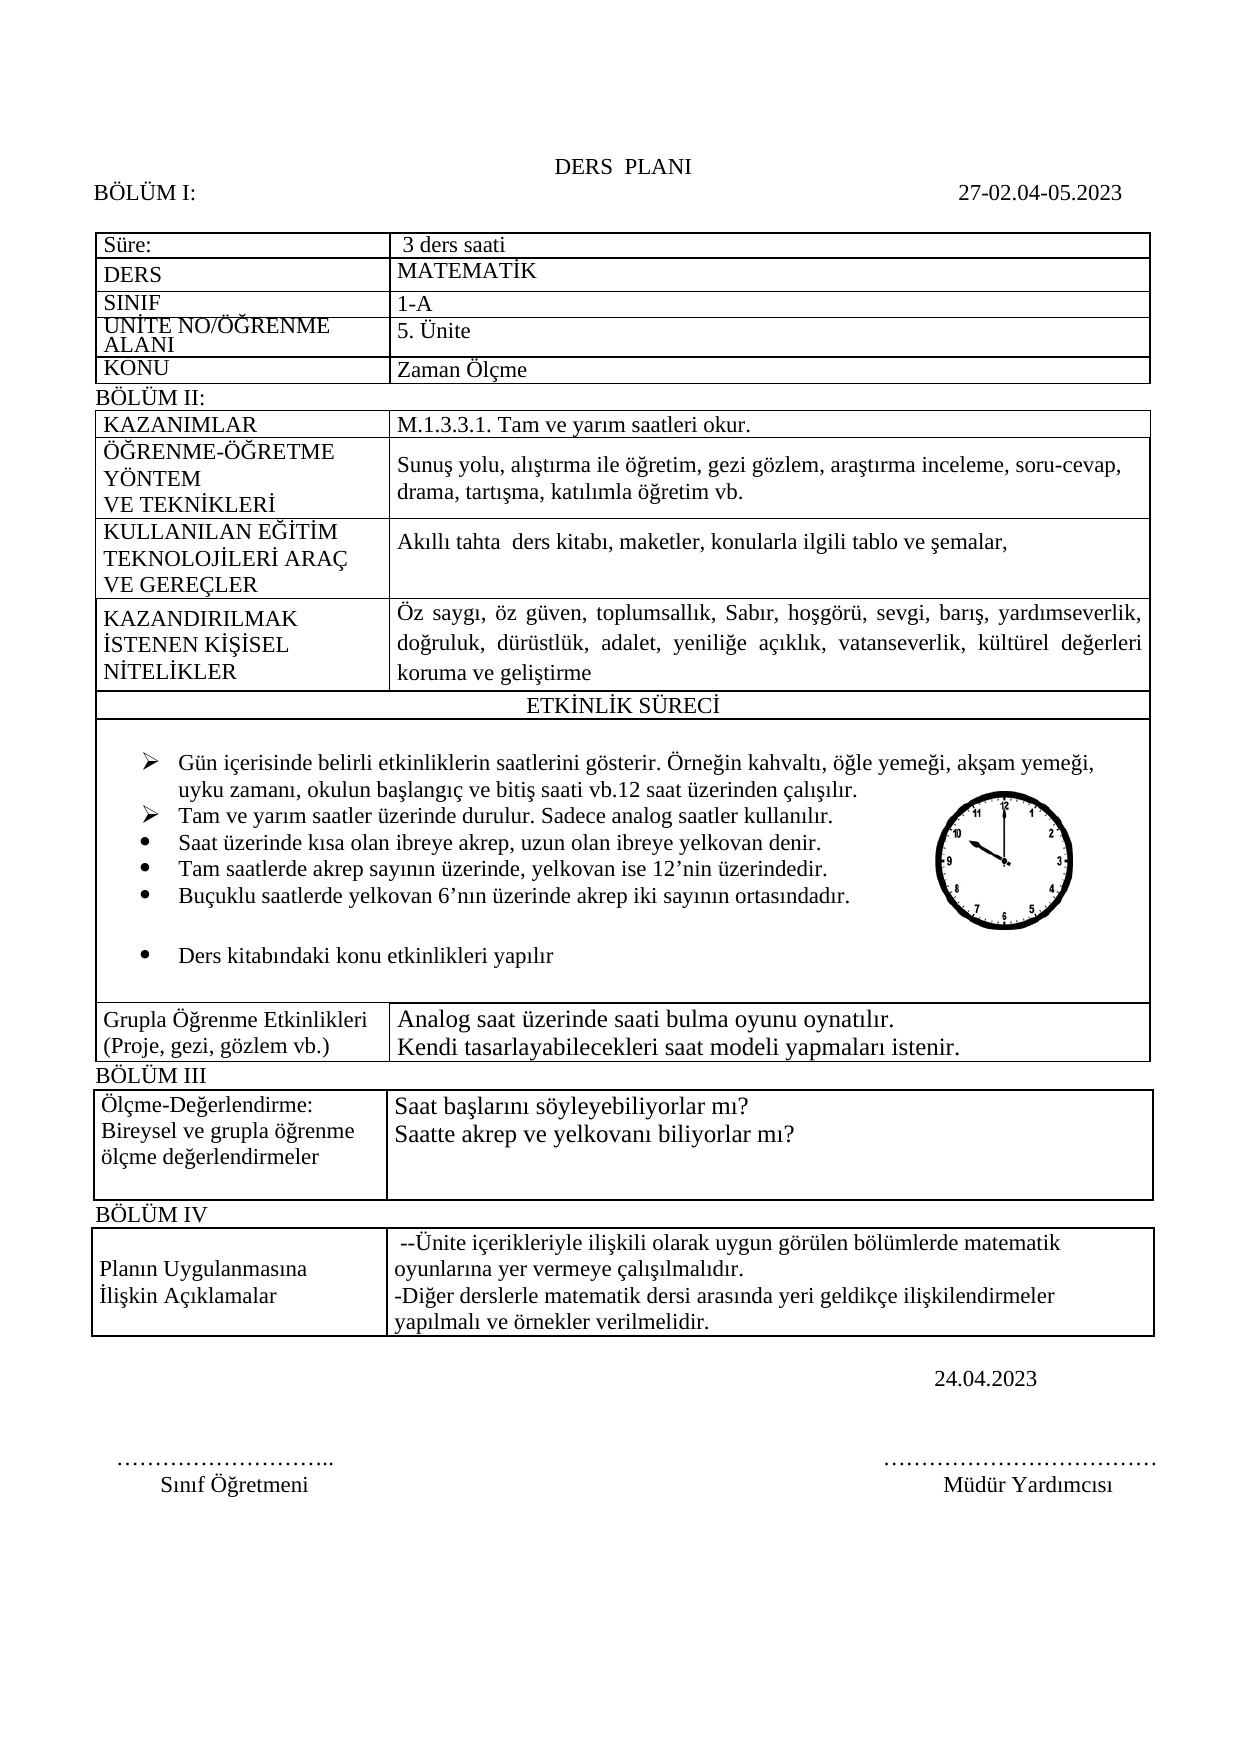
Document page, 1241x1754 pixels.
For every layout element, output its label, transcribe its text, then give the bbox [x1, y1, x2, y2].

table_header Ölçme-Değerlendirme: Bireysel ve grupla öğrenme ölçme değerlendirmeler [95, 1091, 386, 1198]
table_cell Akıllı tahta ders kitabı, maketler, konularla ilgili tablo ve şemalar, [390, 519, 1149, 597]
text BÖLÜM II: [65, 383, 1181, 410]
table_header Planın Uygulanmasına İlişkin Açıklamalar [93, 1229, 386, 1334]
table_cell MATEMATİK [391, 259, 1149, 291]
text ……………………….. ……………………………… [65, 1444, 1181, 1471]
table_cell Sunuş yolu, alıştırma ile öğretim, gezi gözlem, araştırma inceleme, soru-cevap, drama, tartışma, katılımla öğretim vb. [390, 438, 1149, 517]
table_header --Ünite içerikleriyle ilişkili olarak uygun görülen bölümlerde matematik oyunlarına yer vermeye çalışılmalıdır. -Diğer derslerle matematik dersi arasında yeri geldikçe ilişkilendirmeler yapılmalı ve örnekler verilmelidir. [388, 1229, 1153, 1334]
picture [935, 791, 1073, 930]
table_header M.1.3.3.1. Tam ve yarım saatleri okur. [390, 411, 1150, 437]
table_cell 1-A [391, 292, 1149, 317]
text DERS PLANI [65, 153, 1181, 179]
table_header 3 ders saati [391, 234, 1149, 257]
text BÖLÜM III [65, 1062, 1181, 1089]
table_header KAZANIMLAR [96, 411, 389, 437]
table_cell KONU [97, 358, 389, 382]
table_cell Zaman Ölçme [391, 358, 1149, 382]
table_cell KULLANILAN EĞİTİM TEKNOLOJİLERİ ARAÇ VE GEREÇLER [96, 519, 389, 597]
text Sınıf Öğretmeni Müdür Yardımcısı [65, 1471, 1181, 1497]
table_cell ETKİNLİK SÜRECİ [97, 692, 1149, 718]
table_cell Gün içerisinde belirli etkinliklerin saatlerini gösterir. Örneğin kahvaltı, öğle yemeği, akşam yemeği, uyku zamanı, okulun başlangıç ve bitiş saati vb.12 saat üzerinden çalışılır. Tam ve yarım saatler üzerinde durulur. Sadece analog saatler kullanılır. Saat üzerinde kısa olan ibreye akrep, uzun olan ibreye yelkovan denir. Tam saatlerde akrep sayının üzerinde, yelkovan ise 12’nin üzerindedir. Buçuklu saatlerde yelkovan 6’nın üzerinde akrep iki sayının ortasındadır. Ders kitabındaki konu etkinlikleri yapılır [97, 720, 1149, 1002]
text BÖLÜM I: 27-02.04-05.2023 [65, 179, 1181, 206]
table_cell UNİTE NO/ÖĞRENME ALANI [97, 318, 389, 356]
table_cell 5. Ünite [391, 318, 1149, 356]
table_cell ÖĞRENME-ÖĞRETME YÖNTEM VE TEKNİKLERİ [96, 438, 389, 517]
table_header Saat başlarını söyleyebiliyorlar mı? Saatte akrep ve yelkovanı biliyorlar mı? [388, 1091, 1152, 1198]
table_header Süre: [97, 234, 389, 257]
text BÖLÜM IV [65, 1201, 1181, 1227]
table_cell Analog saat üzerinde saati bulma oyunu oynatılır. Kendi tasarlayabilecekleri saat modeli yapmaları istenir. [390, 1004, 1149, 1061]
table_cell Grupla Öğrenme Etkinlikleri (Proje, gezi, gözlem vb.) [97, 1003, 389, 1061]
table_cell SINIF [97, 292, 389, 317]
text 24.04.2023 [65, 1365, 1181, 1392]
table_cell KAZANDIRILMAK İSTENEN KİŞİSEL NİTELİKLER [97, 599, 389, 690]
table_cell Öz saygı, öz güven, toplumsallık, Sabır, hoşgörü, sevgi, barış, yardımseverlik, doğruluk, dürüstlük, adalet, yeniliğe açıklık, vatanseverlik, kültürel değerleri koruma ve geliştirme [390, 599, 1149, 690]
table_cell DERS [97, 259, 389, 291]
